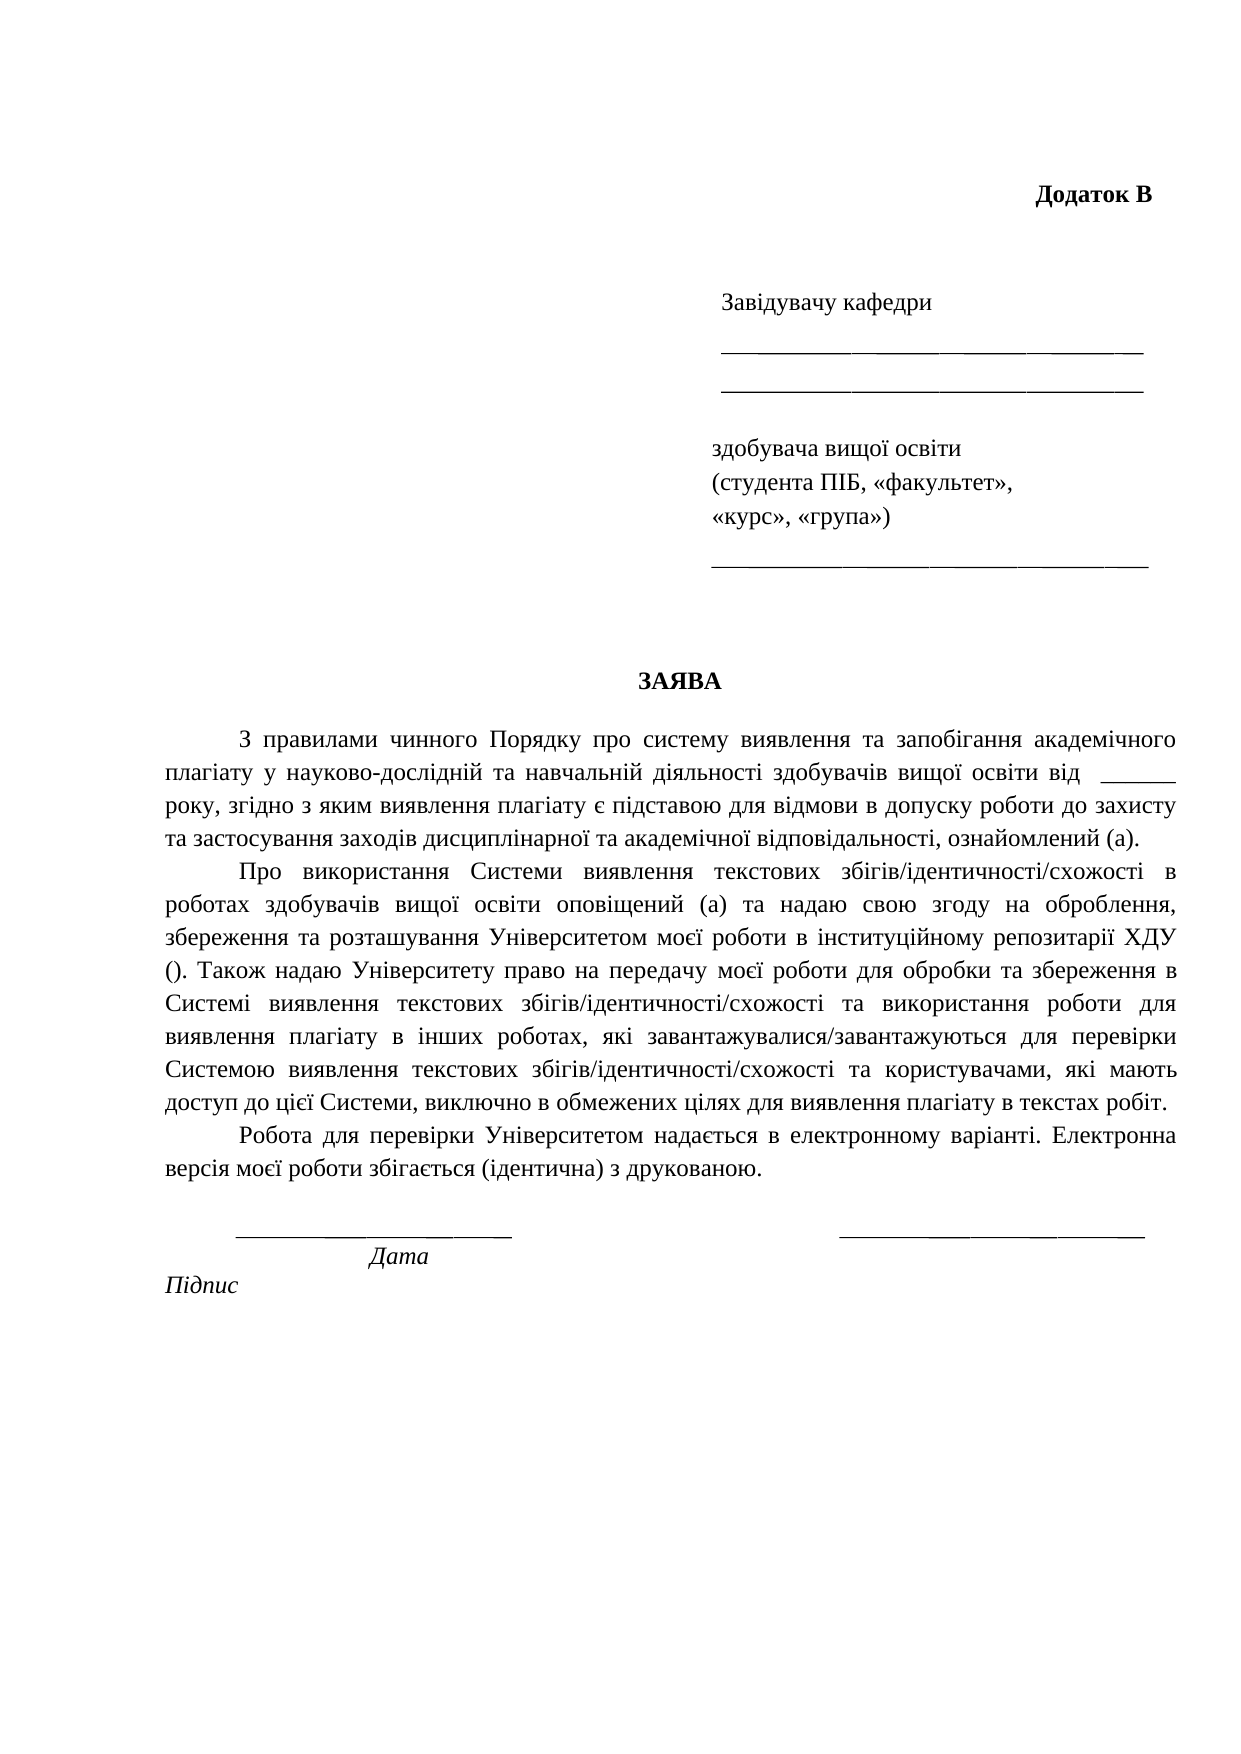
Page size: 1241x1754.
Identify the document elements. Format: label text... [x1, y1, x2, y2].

text Завідувачу кафедри [721, 287, 1178, 316]
text З правилами чинного Порядку про систему виявлення та запобігання академічного плагіату у науково-дослідній та навчальній діяльності здобувачів вищої освіти від ______ року, згідно з яким виявлення плагіату є підставою для відмови в допуску роботи до захисту та застосування заходів дисциплінарної та академічної відповідальності, ознайомлений (а). [165, 724, 1178, 852]
text (студента ПІБ, «факультет», [712, 467, 1178, 496]
text ЗАЯВА [202, 666, 1157, 694]
text «курс», «група») [712, 501, 1178, 529]
text Робота для перевірки Університетом надається в електронному варіанті. Електронна версія моєї роботи збігається (ідентична) з друкованою. [165, 1120, 1178, 1182]
text здобувача вищої освіти [712, 433, 1178, 462]
text Дата Підпис [165, 1216, 1178, 1299]
text Додаток В [165, 176, 1152, 209]
text Про використання Системи виявлення текстових збігів/ідентичності/схожості в роботах здобувачів вищої освіти оповіщений (а) та надаю свою згоду на оброблення, збереження та розташування Університетом моєї роботи в інституційному репозитарії ХДУ (). Також надаю Університету право на передачу моєї роботи для обробки та збереження в Системі виявлення текстових збігів/ідентичності/схожості та використання роботи для виявлення плагіату в інших роботах, які завантажувалися/завантажуються для перевірки Системою виявлення текстових збігів/ідентичності/схожості та користувачами, які мають доступ до цієї Системи, виключно в обмежених цілях для виявлення плагіату в текстах робіт. [165, 856, 1178, 1116]
